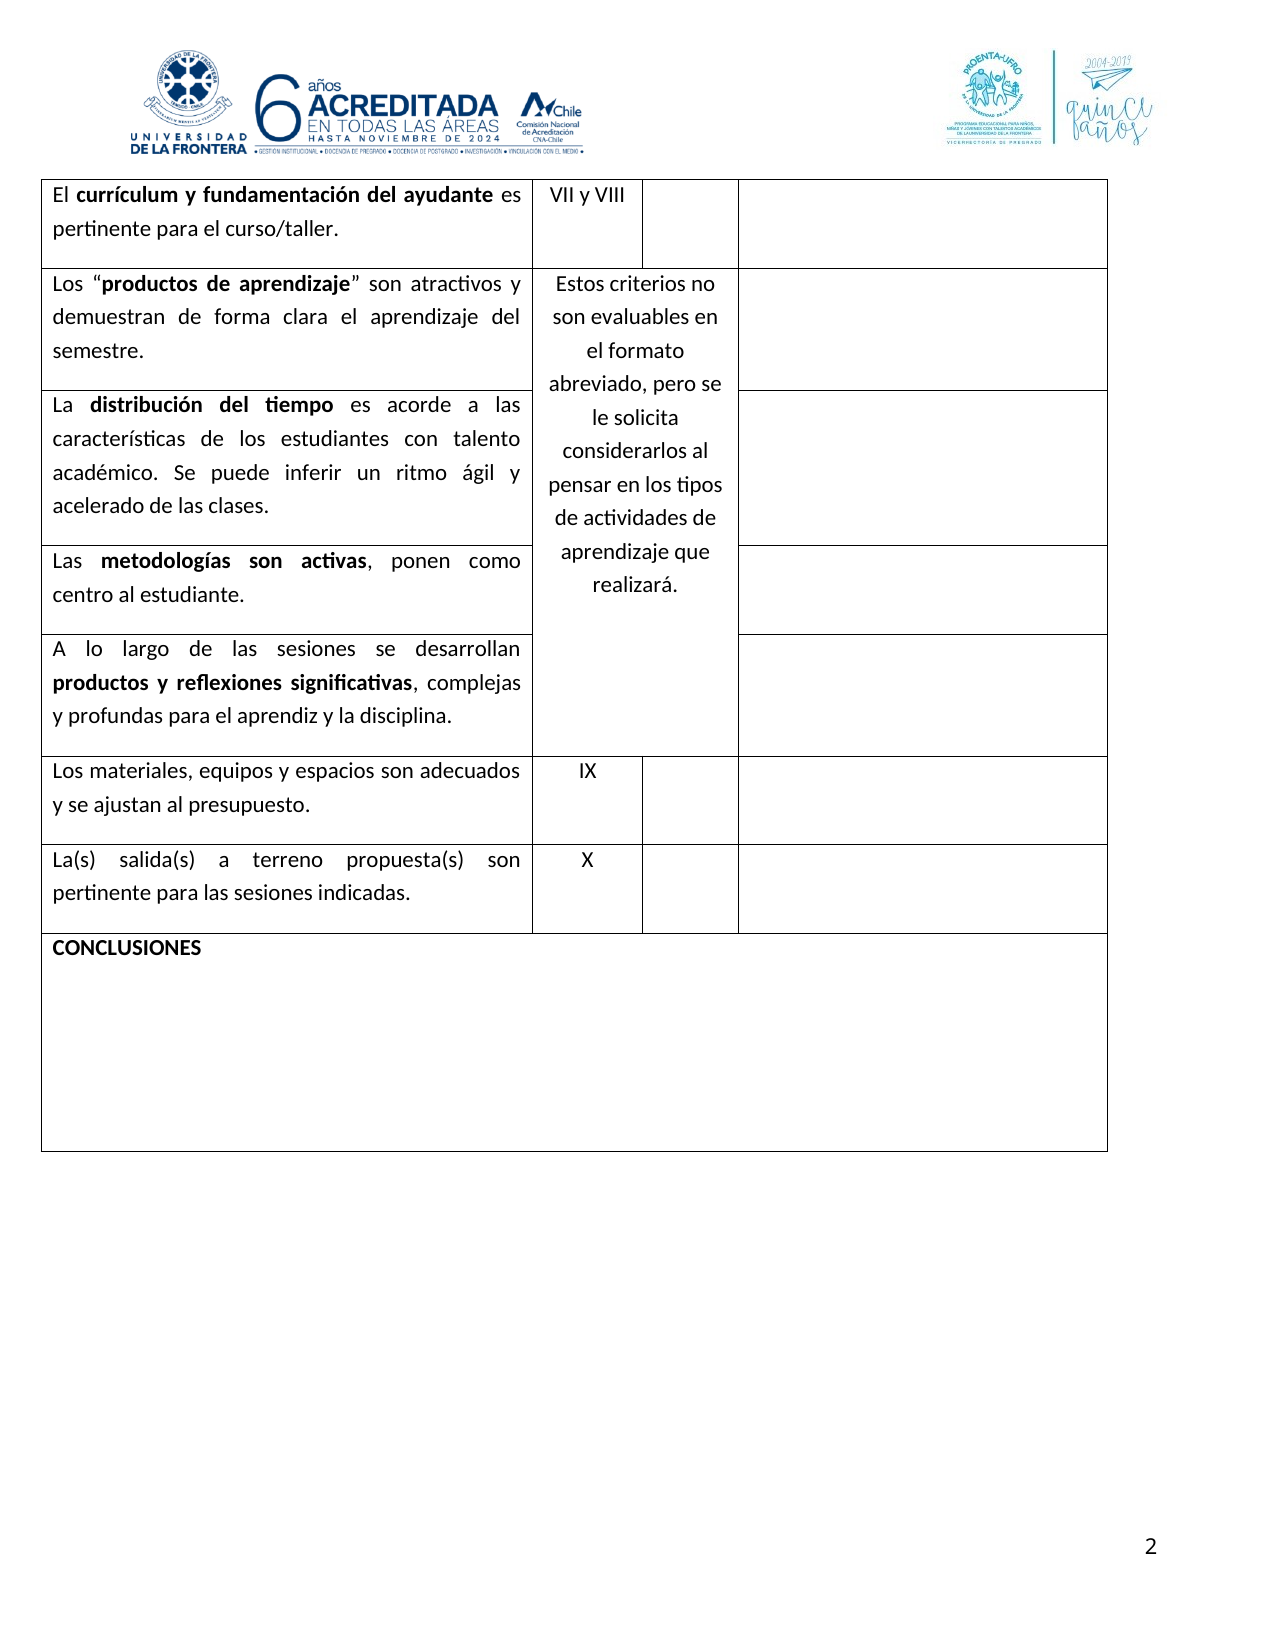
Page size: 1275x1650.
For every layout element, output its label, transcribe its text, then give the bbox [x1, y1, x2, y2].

table_cell Estos criterios no son evaluables en el formato abreviado, pero se le solicita considerarlos al pensar en los tipos de actividades de aprendizaje que realizará. [533, 269, 738, 756]
table_cell [739, 391, 1107, 545]
table_cell A lo largo de las sesiones se desarrollan productos y reflexiones significativas, complejas y profundas para el aprendiz y la disciplina. [42, 635, 532, 756]
table_cell [739, 635, 1107, 756]
picture [933, 48, 1179, 150]
table_cell Los materiales, equipos y espacios son adecuados y se ajustan al presupuesto. [42, 757, 532, 844]
table_cell La distribución del tiempo es acorde a las características de los estudiantes con talento académico. Se puede inferir un ritmo ágil y acelerado de las clases. [42, 391, 532, 545]
table_cell La(s) salida(s) a terreno propuesta(s) son pertinente para las sesiones indicadas. [42, 845, 532, 932]
picture [118, 44, 603, 159]
table_cell [739, 757, 1107, 844]
table_cell [739, 269, 1107, 389]
table_cell [739, 845, 1107, 932]
table_cell Las metodologías son activas, ponen como centro al estudiante. [42, 546, 532, 633]
table_cell [643, 757, 738, 844]
table_cell El currículum y fundamentación del ayudante es pertinente para el curso/taller. [42, 180, 532, 268]
table_cell X [533, 845, 642, 932]
table_cell [739, 180, 1107, 268]
table_cell VII y VIII [533, 180, 642, 268]
table_cell [643, 180, 738, 268]
table_cell CONCLUSIONES [42, 934, 1107, 1151]
table_cell [739, 546, 1107, 633]
table_cell Los “productos de aprendizaje” son atractivos y demuestran de forma clara el aprendizaje del semestre. [42, 269, 532, 389]
table_cell [643, 845, 738, 932]
table_cell IX [533, 757, 642, 844]
